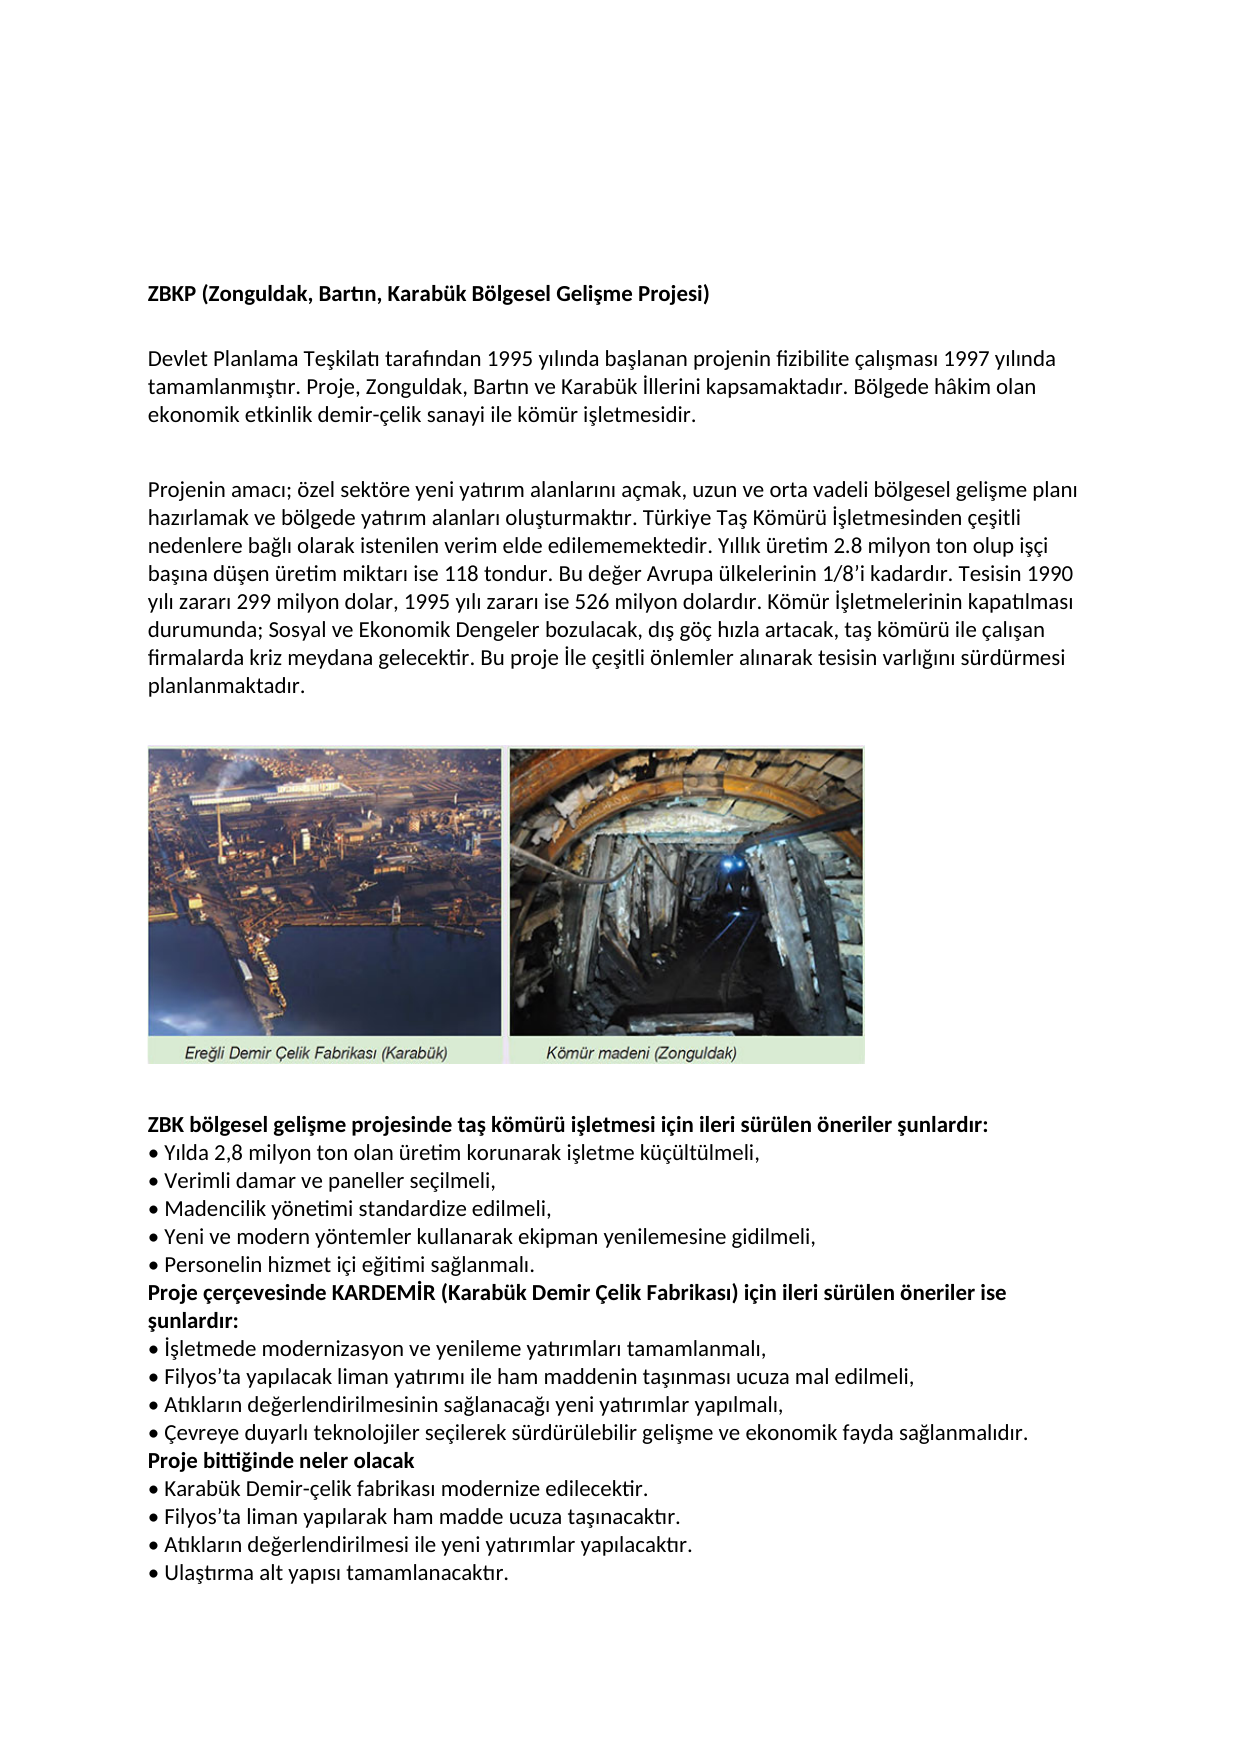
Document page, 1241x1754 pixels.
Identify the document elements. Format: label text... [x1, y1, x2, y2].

picture [147, 745, 865, 1064]
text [148, 1446, 1093, 1586]
text ZBK bölgesel gelişme projesinde taş kömürü işletmesi için ileri sürülen öneriler şunlardır: • Yılda 2,8 milyon ton olan üretim korunarak işletme küçültülmeli, • Verimli damar ve paneller seçilmeli, • Madencilik yönetimi standardize edilmeli, • Yeni ve modern yöntemler kullanarak ekipman yenilemesine gidilmeli, • Personelin hizmet içi eğitimi sağlanmalı. [148, 1110, 1093, 1278]
subtitle ZBKP (Zonguldak, Bartın, Karabük Bölgesel Gelişme Projesi) [148, 279, 1093, 307]
text Proje çerçevesinde KARDEMİR (Karabük Demir Çelik Fabrikası) için ileri sürülen öneriler ise şunlardır: • İşletmede modernizasyon ve yenileme yatırımları tamamlanmalı, • Filyos’ta yapılacak liman yatırımı ile ham maddenin taşınması ucuza mal edilmeli, • Atıkların değerlendirilmesinin sağlanacağı yeni yatırımlar yapılmalı, • Çevreye duyarlı teknolojiler seçilerek sürdürülebilir gelişme ve ekonomik fayda sağlanmalıdır. [148, 1278, 1093, 1446]
text Projenin amacı; özel sektöre yeni yatırım alanlarını açmak, uzun ve orta vadeli bölgesel gelişme planı hazırlamak ve bölgede yatırım alanları oluşturmaktır. Türkiye Taş Kömürü İşletmesinden çeşitli nedenlere bağlı olarak istenilen verim elde edilememektedir. Yıllık üretim 2.8 milyon ton olup işçi başına düşen üretim miktarı ise 118 tondur. Bu değer Avrupa ülkelerinin 1/8’i kadardır. Tesisin 1990 yılı zararı 299 milyon dolar, 1995 yılı zararı ise 526 milyon dolardır. Kömür İşletmelerinin kapatılması durumunda; Sosyal ve Ekonomik Dengeler bozulacak, dış göç hızla artacak, taş kömürü ile çalışan firmalarda kriz meydana gelecektir. Bu proje İle çeşitli önlemler alınarak tesisin varlığını sürdürmesi planlanmaktadır. [148, 475, 1093, 699]
text Devlet Planlama Teşkilatı tarafından 1995 yılında başlanan projenin fizibilite çalışması 1997 yılında tamamlanmıştır. Proje, Zonguldak, Bartın ve Karabük İllerini kapsamaktadır. Bölgede hâkim olan ekonomik etkinlik demir-çelik sanayi ile kömür işletmesidir. [148, 344, 1093, 428]
